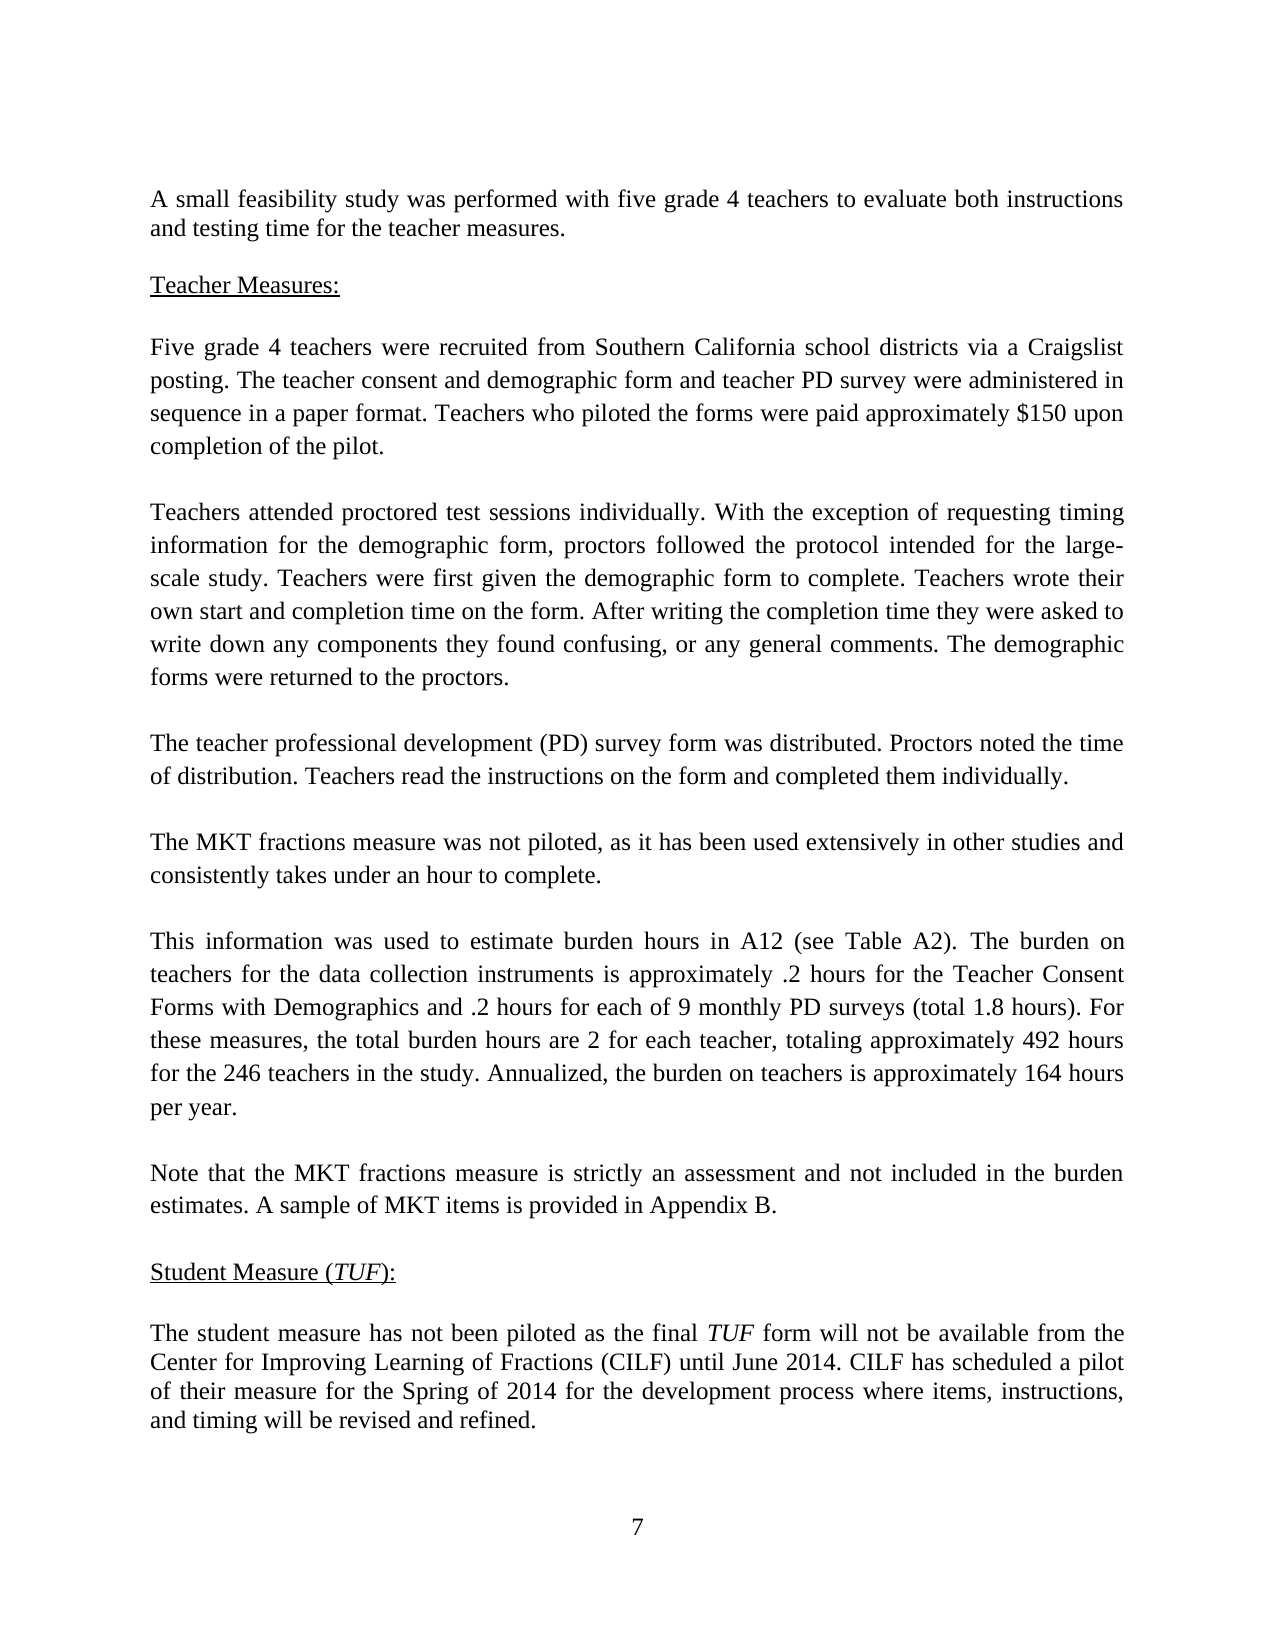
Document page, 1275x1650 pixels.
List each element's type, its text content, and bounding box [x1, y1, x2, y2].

text The student measure has not been piloted as the final TUF form will not be available from the Center for Improving Learning of Fractions (CILF) until June 2014. CILF has scheduled a pilot of their measure for the Spring of 2014 for the development process where items, instructions, and timing will be revised and refined. [150, 1318, 1125, 1433]
text Student Measure (TUF): [150, 1257, 1125, 1285]
text The teacher professional development (PD) survey form was distributed. Proctors noted the time of distribution. Teachers read the instructions on the form and completed them individually. [150, 728, 1125, 790]
text The MKT fractions measure was not piloted, as it has been used extensively in other studies and consistently takes under an hour to complete. [150, 827, 1125, 889]
text Note that the MKT fractions measure is strictly an assessment and not included in the burden estimates. A sample of MKT items is provided in Appendix B. [150, 1158, 1125, 1219]
text Teacher Measures: [150, 270, 1125, 299]
text Teachers attended proctored test sessions individually. With the exception of requesting timing information for the demographic form, proctors followed the protocol intended for the large-scale study. Teachers were first given the demographic form to complete. Teachers wrote their own start and completion time on the form. After writing the completion time they were asked to write down any components they found confusing, or any general comments. The demographic forms were returned to the proctors. [150, 497, 1125, 691]
text A small feasibility study was performed with five grade 4 teachers to evaluate both instructions and testing time for the teacher measures. [150, 184, 1125, 242]
text Five grade 4 teachers were recruited from Southern California school districts via a Craigslist posting. The teacher consent and demographic form and teacher PD survey were administered in sequence in a paper format. Teachers who piloted the forms were paid approximately $150 upon completion of the pilot. [150, 332, 1125, 460]
text This information was used to estimate burden hours in A12 (see Table A2). The burden on teachers for the data collection instruments is approximately .2 hours for the Teacher Consent Forms with Demographics and .2 hours for each of 9 monthly PD surveys (total 1.8 hours). For these measures, the total burden hours are 2 for each teacher, totaling approximately 492 hours for the 246 teachers in the study. Annualized, the burden on teachers is approximately 164 hours per year. [150, 926, 1125, 1120]
